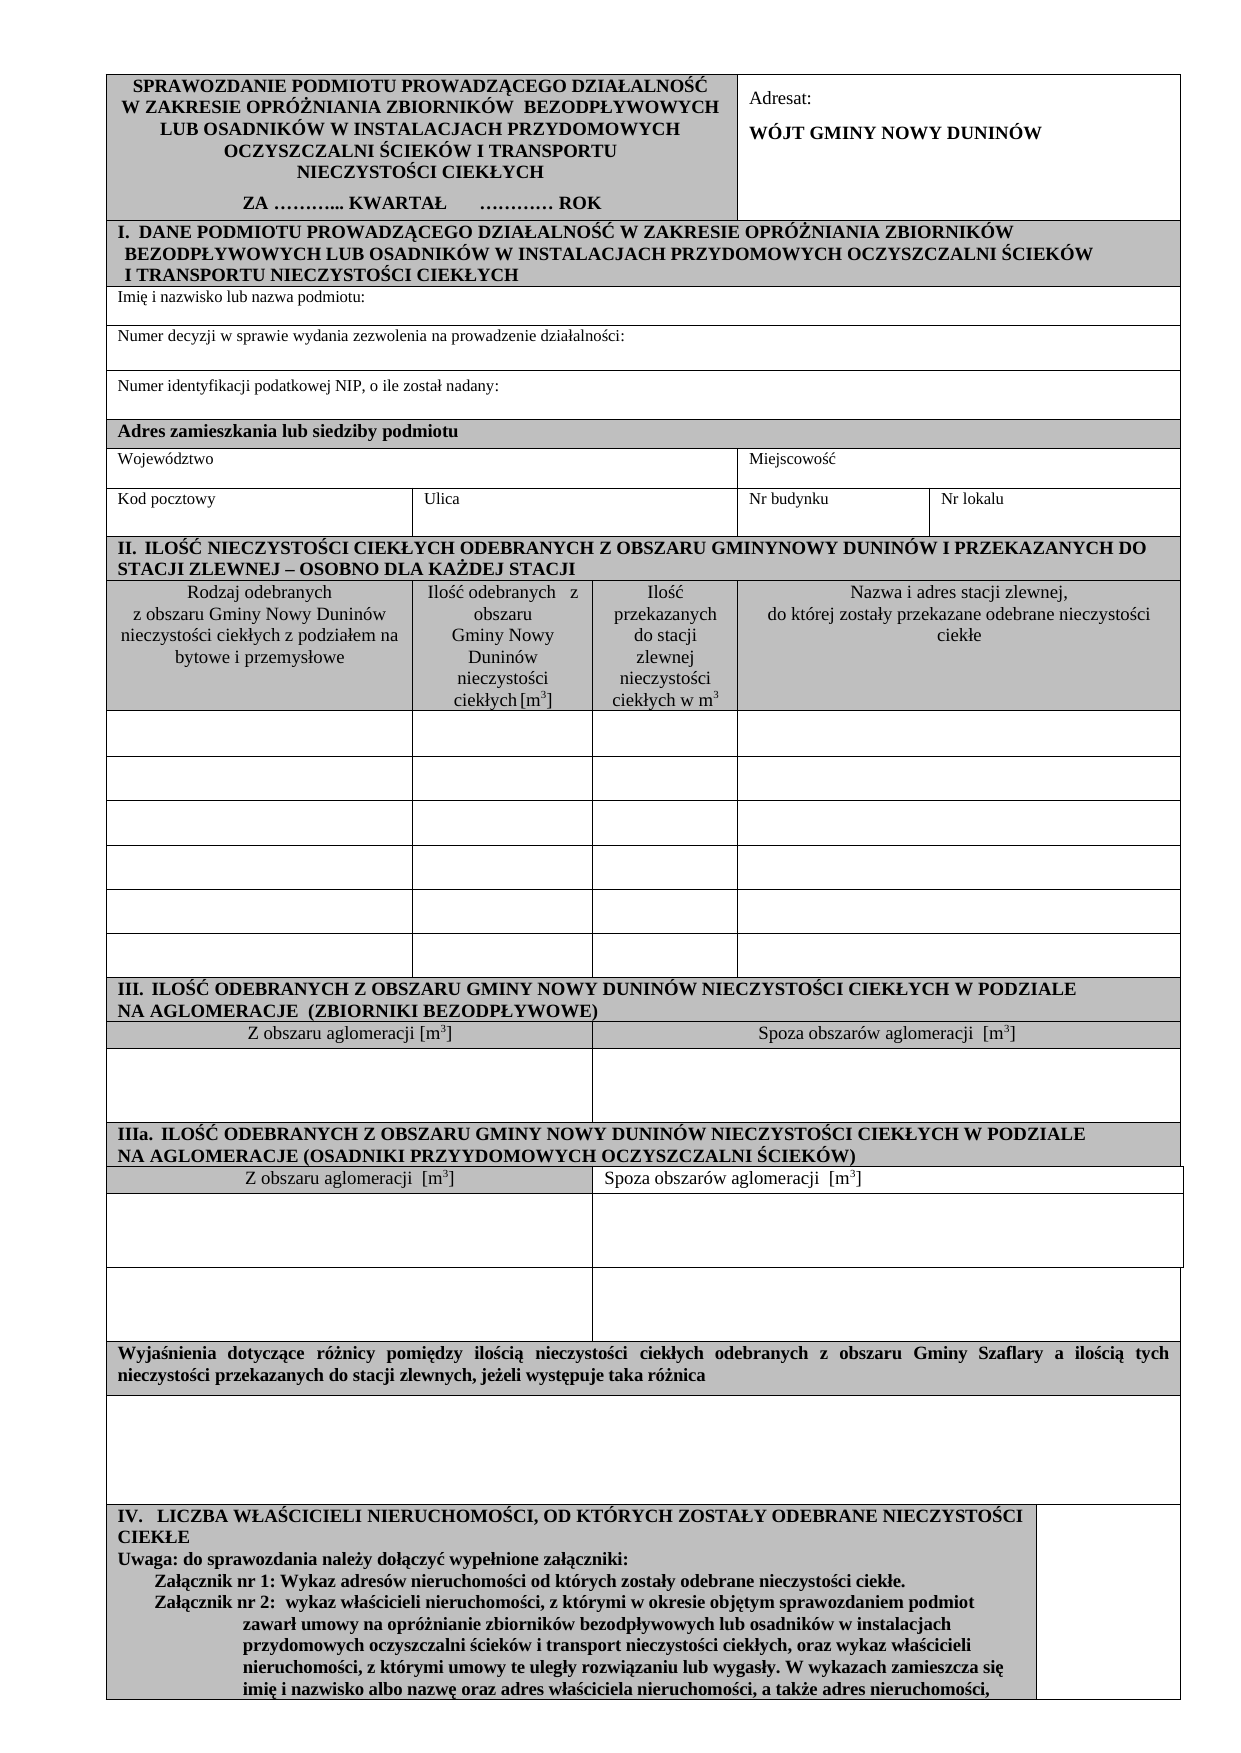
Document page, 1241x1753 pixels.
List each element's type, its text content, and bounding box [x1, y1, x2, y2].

table_header Adresat: WÓJT GMINY NOWY DUNINÓW [738, 75, 1180, 220]
table_cell [413, 846, 592, 889]
table_cell [107, 846, 412, 889]
table_cell [593, 1194, 1183, 1267]
table_cell Ilość odebranych z obszaru Gminy Nowy Duninów nieczystości ciekłych [m3] [413, 581, 592, 710]
table_cell [107, 890, 412, 933]
table_cell Spoza obszarów aglomeracji [m3] [593, 1022, 1180, 1048]
table_cell [593, 711, 737, 756]
table_cell Ulica [413, 489, 737, 536]
table_cell Numer decyzji w sprawie wydania zezwolenia na prowadzenie działalności: [107, 326, 1180, 370]
table_cell [413, 890, 592, 933]
table_cell I. DANE PODMIOTU PROWADZĄCEGO DZIAŁALNOŚĆ W ZAKRESIE OPRÓŻNIANIA ZBIORNIKÓW BEZODPŁYWOWYCH LUB OSADNIKÓW W INSTALACJACH PRZYDOMOWYCH OCZYSZCZALNI ŚCIEKÓW I TRANSPORTU NIECZYSTOŚCI CIEKŁYCH [107, 221, 1180, 286]
table_cell [593, 890, 737, 933]
table_cell [593, 1049, 1180, 1122]
table_cell [593, 1268, 1180, 1341]
table_cell [593, 801, 737, 844]
table_cell Nr lokalu [930, 489, 1180, 536]
table_cell Spoza obszarów aglomeracji [m3] [593, 1167, 1183, 1193]
table_cell [738, 846, 1180, 889]
table_cell Nr budynku [738, 489, 929, 536]
table_cell [413, 757, 592, 800]
table_cell [413, 801, 592, 844]
table_cell Ilość przekazanych do stacji zlewnej nieczystości ciekłych w m3 [593, 581, 737, 710]
table_cell [413, 711, 592, 756]
table_cell [738, 934, 1180, 977]
table_cell Kod pocztowy [107, 489, 412, 536]
table_cell [107, 801, 412, 844]
table_cell Z obszaru aglomeracji [m3] [107, 1167, 592, 1193]
table_cell Nazwa i adres stacji zlewnej, do której zostały przekazane odebrane nieczystości ciekłe [738, 581, 1180, 710]
table_cell [738, 711, 1180, 756]
table_cell [107, 757, 412, 800]
table_cell Adres zamieszkania lub siedziby podmiotu [107, 420, 1180, 448]
table_cell Imię i nazwisko lub nazwa podmiotu: [107, 287, 1180, 325]
table_cell IV. LICZBA WŁAŚCICIELI NIERUCHOMOŚCI, OD KTÓRYCH ZOSTAŁY ODEBRANE NIECZYSTOŚCI CIEKŁE Uwaga: do sprawozdania należy dołączyć wypełnione załączniki: Załącznik nr 1: Wykaz adresów nieruchomości od których zostały odebrane nieczystości ciekłe. Załącznik nr 2: wykaz właścicieli nieruchomości, z którymi w okresie objętym sprawozdaniem podmiot zawarł umowy na opróżnianie zbiorników bezodpływowych lub osadników w instalacjach przydomowych oczyszczalni ścieków i transport nieczystości ciekłych, oraz wykaz właścicieli nieruchomości, z którymi umowy te uległy rozwiązaniu lub wygasły. W wykazach zamieszcza się imię i nazwisko albo nazwę oraz adres właściciela nieruchomości, a także adres nieruchomości, [107, 1505, 1036, 1699]
table_cell Miejscowość [738, 449, 1180, 487]
table_cell [593, 846, 737, 889]
table_cell [593, 757, 737, 800]
table_cell Województwo [107, 449, 737, 487]
table_cell [107, 1268, 592, 1341]
table_cell Wyjaśnienia dotyczące różnicy pomiędzy ilością nieczystości ciekłych odebranych z obszaru Gminy Szaflary a ilością tych nieczystości przekazanych do stacji zlewnych, jeżeli występuje taka różnica [107, 1342, 1180, 1395]
table_cell [107, 1049, 592, 1122]
table_cell [593, 934, 737, 977]
table_cell [107, 711, 412, 756]
table_cell [107, 934, 412, 977]
table_cell IIIa. ILOŚĆ ODEBRANYCH Z OBSZARU GMINY NOWY DUNINÓW NIECZYSTOŚCI CIEKŁYCH W PODZIALE NA AGLOMERACJE (OSADNIKI PRZYYDOMOWYCH OCZYSZCZALNI ŚCIEKÓW) [107, 1123, 1180, 1166]
table_cell Rodzaj odebranych z obszaru Gminy Nowy Duninów nieczystości ciekłych z podziałem na bytowe i przemysłowe [107, 581, 412, 710]
table_cell III. ILOŚĆ ODEBRANYCH Z OBSZARU GMINY NOWY DUNINÓW NIECZYSTOŚCI CIEKŁYCH W PODZIALE NA AGLOMERACJE (ZBIORNIKI BEZODPŁYWOWE) [107, 978, 1180, 1021]
table_cell Numer identyfikacji podatkowej NIP, o ile został nadany: [107, 371, 1180, 419]
table_cell [107, 1396, 1180, 1504]
table_cell [738, 801, 1180, 844]
table_cell [738, 890, 1180, 933]
table_cell [1037, 1505, 1180, 1699]
table_cell [413, 934, 592, 977]
table_cell II. ILOŚĆ NIECZYSTOŚCI CIEKŁYCH ODEBRANYCH Z OBSZARU GMINYNOWY DUNINÓW I PRZEKAZANYCH DO STACJI ZLEWNEJ – OSOBNO DLA KAŻDEJ STACJI [107, 537, 1180, 580]
table_cell [738, 757, 1180, 800]
table_header SPRAWOZDANIE PODMIOTU PROWADZĄCEGO DZIAŁALNOŚĆ W ZAKRESIE OPRÓŻNIANIA ZBIORNIKÓW BEZODPŁYWOWYCH LUB OSADNIKÓW W INSTALACJACH PRZYDOMOWYCH OCZYSZCZALNI ŚCIEKÓW I TRANSPORTU NIECZYSTOŚCI CIEKŁYCH ZA ………... KWARTAŁ ………… ROK [107, 75, 737, 220]
table_cell [107, 1194, 592, 1267]
table_cell Z obszaru aglomeracji [m3] [107, 1022, 592, 1048]
